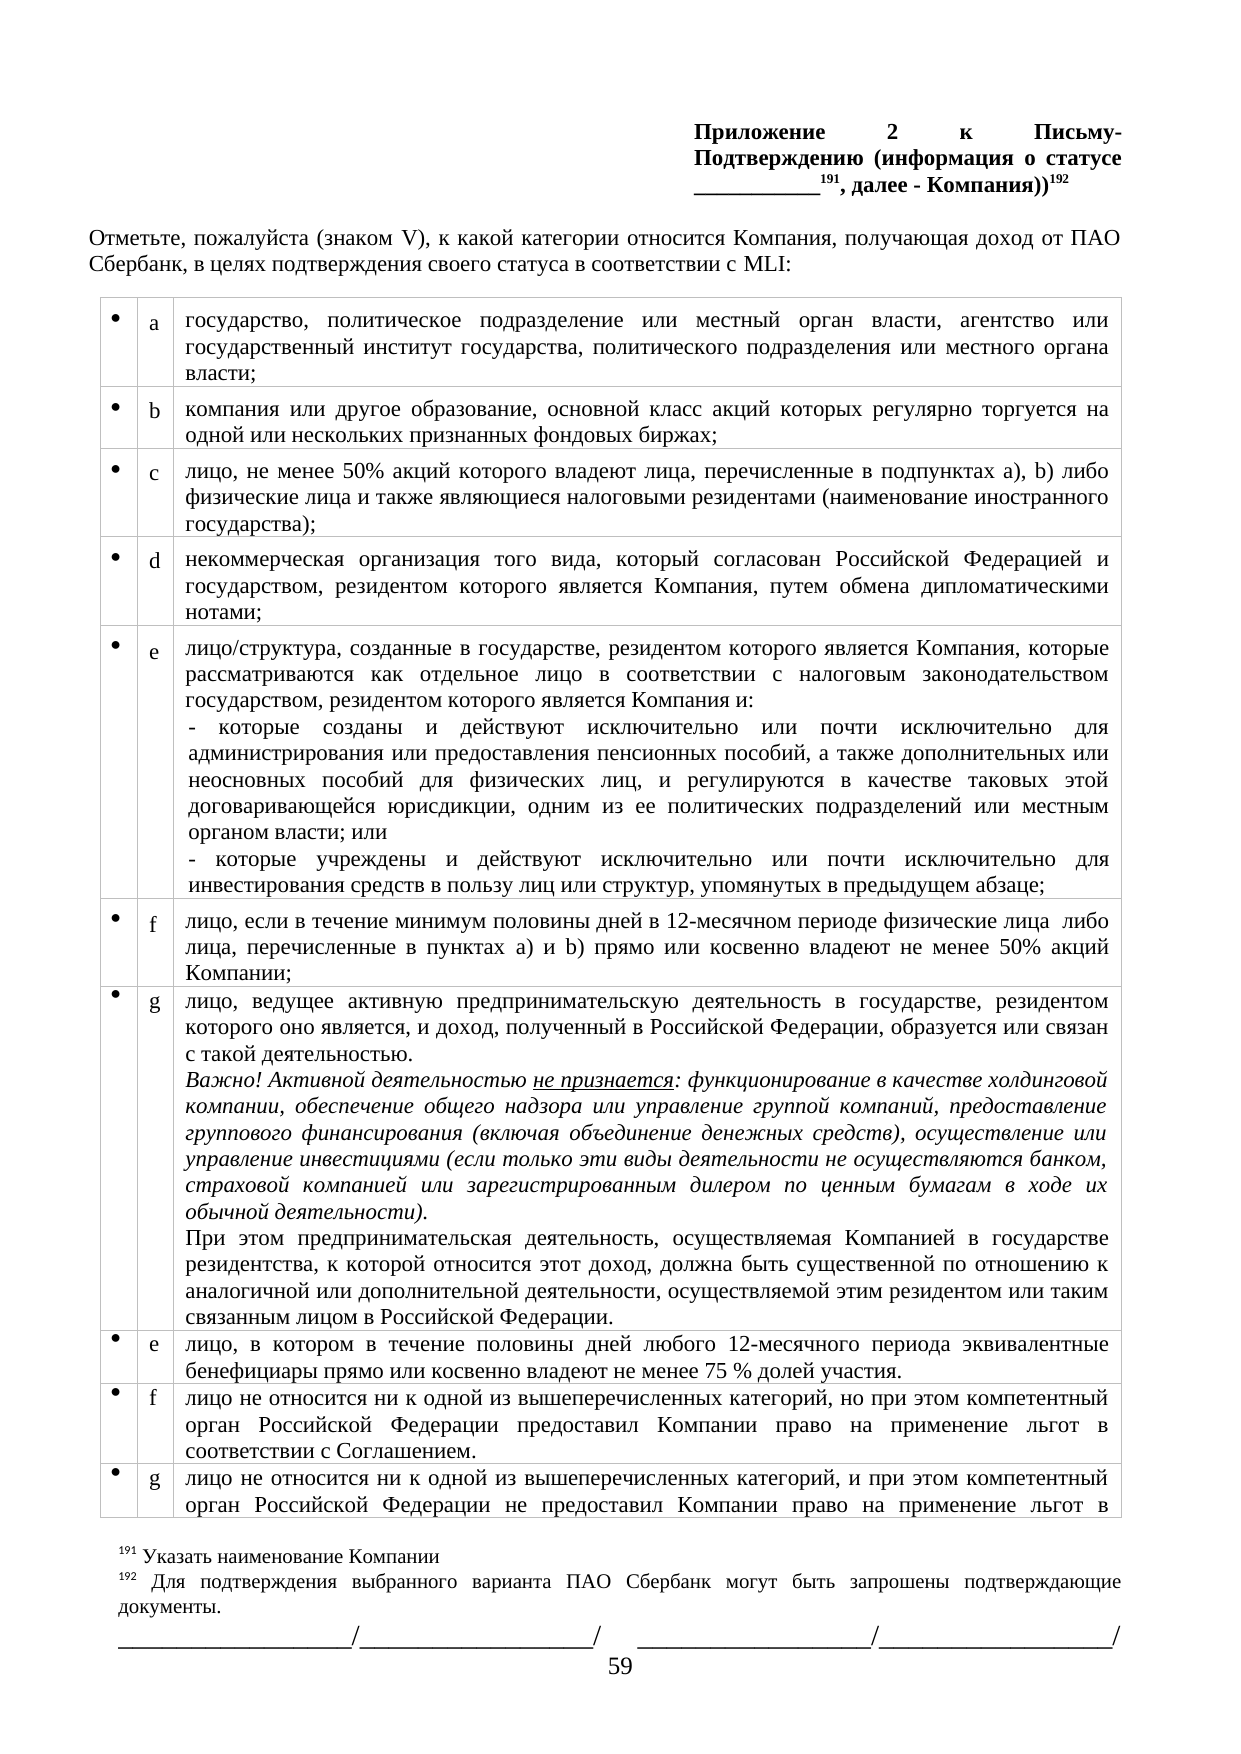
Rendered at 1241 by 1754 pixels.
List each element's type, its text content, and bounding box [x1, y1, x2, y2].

table_cell лицо, не менее 50% акций которого владеют лица, перечисленные в подпунктах a), b) либо физические лица и также являющиеся налоговыми резидентами (наименование иностранного государства); [174, 449, 1121, 536]
table_cell [101, 449, 137, 536]
table_cell [101, 987, 137, 1329]
table_cell e [138, 1331, 173, 1383]
table_cell [101, 1384, 137, 1463]
table_cell некоммерческая организация того вида, который согласован Российской Федерацией и государством, резидентом которого является Компания, путем обмена дипломатическими нотами; [174, 537, 1121, 624]
table_cell [101, 1331, 137, 1383]
table_cell лицо, если в течение минимум половины дней в 12-месячном периоде физические лица либо лица, перечисленные в пунктах a) и b) прямо или косвенно владеют не менее 50% акций Компании; [174, 899, 1121, 986]
table_cell [101, 626, 137, 897]
text Отметьте, пожалуйста (знаком V), к какой категории относится Компания, получающая доход от ПАО Сбербанк, в целях подтверждения своего статуса в соответствии с MLI: [88, 223, 1122, 276]
text Приложение 2 к Письму-Подтверждению (информация о статусе ___________, далее - Компания)) [694, 118, 1122, 197]
table_cell d [138, 537, 173, 624]
table_cell e [138, 626, 173, 897]
table_cell f [138, 899, 173, 986]
table_cell g [138, 1464, 173, 1517]
table_cell c [138, 449, 173, 536]
table_cell b [138, 387, 173, 448]
table_cell лицо, в котором в течение половины дней любого 12-месячного периода эквивалентные бенефициары прямо или косвенно владеют не менее 75 % долей участия. [174, 1331, 1121, 1383]
table_header государство, политическое подразделение или местный орган власти, агентство или государственный институт государства, политического подразделения или местного органа власти; [174, 298, 1121, 386]
table_cell лицо/структура, созданные в государстве, резидентом которого является Компания, которые рассматриваются как отдельное лицо в соответствии с налоговым законодательством государством, резидентом которого является Компания и: - которые созданы и действуют исключительно или почти исключительно для администрирования или предоставления пенсионных пособий, а также дополнительных или неосновных пособий для физических лиц, и регулируются в качестве таковых этой договаривающейся юрисдикции, одним из ее политических подразделений или местным органом власти; или - которые учреждены и действуют исключительно или почти исключительно для инвестирования средств в пользу лиц или структур, упомянутых в предыдущем абзаце; [174, 626, 1121, 897]
table_cell лицо, ведущее активную предпринимательскую деятельность в государстве, резидентом которого оно является, и доход, полученный в Российской Федерации, образуется или связан с такой деятельностью. Важно! Активной деятельностью не признается: функционирование в качестве холдинговой компании, обеспечение общего надзора или управление группой компаний, предоставление группового финансирования (включая объединение денежных средств), осуществление или управление инвестициями (если только эти виды деятельности не осуществляются банком, страховой компанией или зарегистрированным дилером по ценным бумагам в ходе их обычной деятельности). При этом предпринимательская деятельность, осуществляемая Компанией в государстве резидентства, к которой относится этот доход, должна быть существенной по отношению к аналогичной или дополнительной деятельности, осуществляемой этим резидентом или таким связанным лицом в Российской Федерации. [174, 987, 1121, 1329]
table_cell [101, 1464, 137, 1517]
table_cell g [138, 987, 173, 1329]
table_cell [101, 537, 137, 624]
table_cell лицо не относится ни к одной из вышеперечисленных категорий, но при этом компетентный орган Российской Федерации предоставил Компании право на применение льгот в соответствии с Соглашением. [174, 1384, 1121, 1463]
table_header [101, 298, 137, 386]
table_header a [138, 298, 173, 386]
table_cell компания или другое образование, основной класс акций которых регулярно торгуется на одной или нескольких признанных фондовых биржах; [174, 387, 1121, 448]
table_cell f [138, 1384, 173, 1463]
table_cell [101, 899, 137, 986]
table_cell [101, 387, 137, 448]
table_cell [174, 1464, 1121, 1517]
